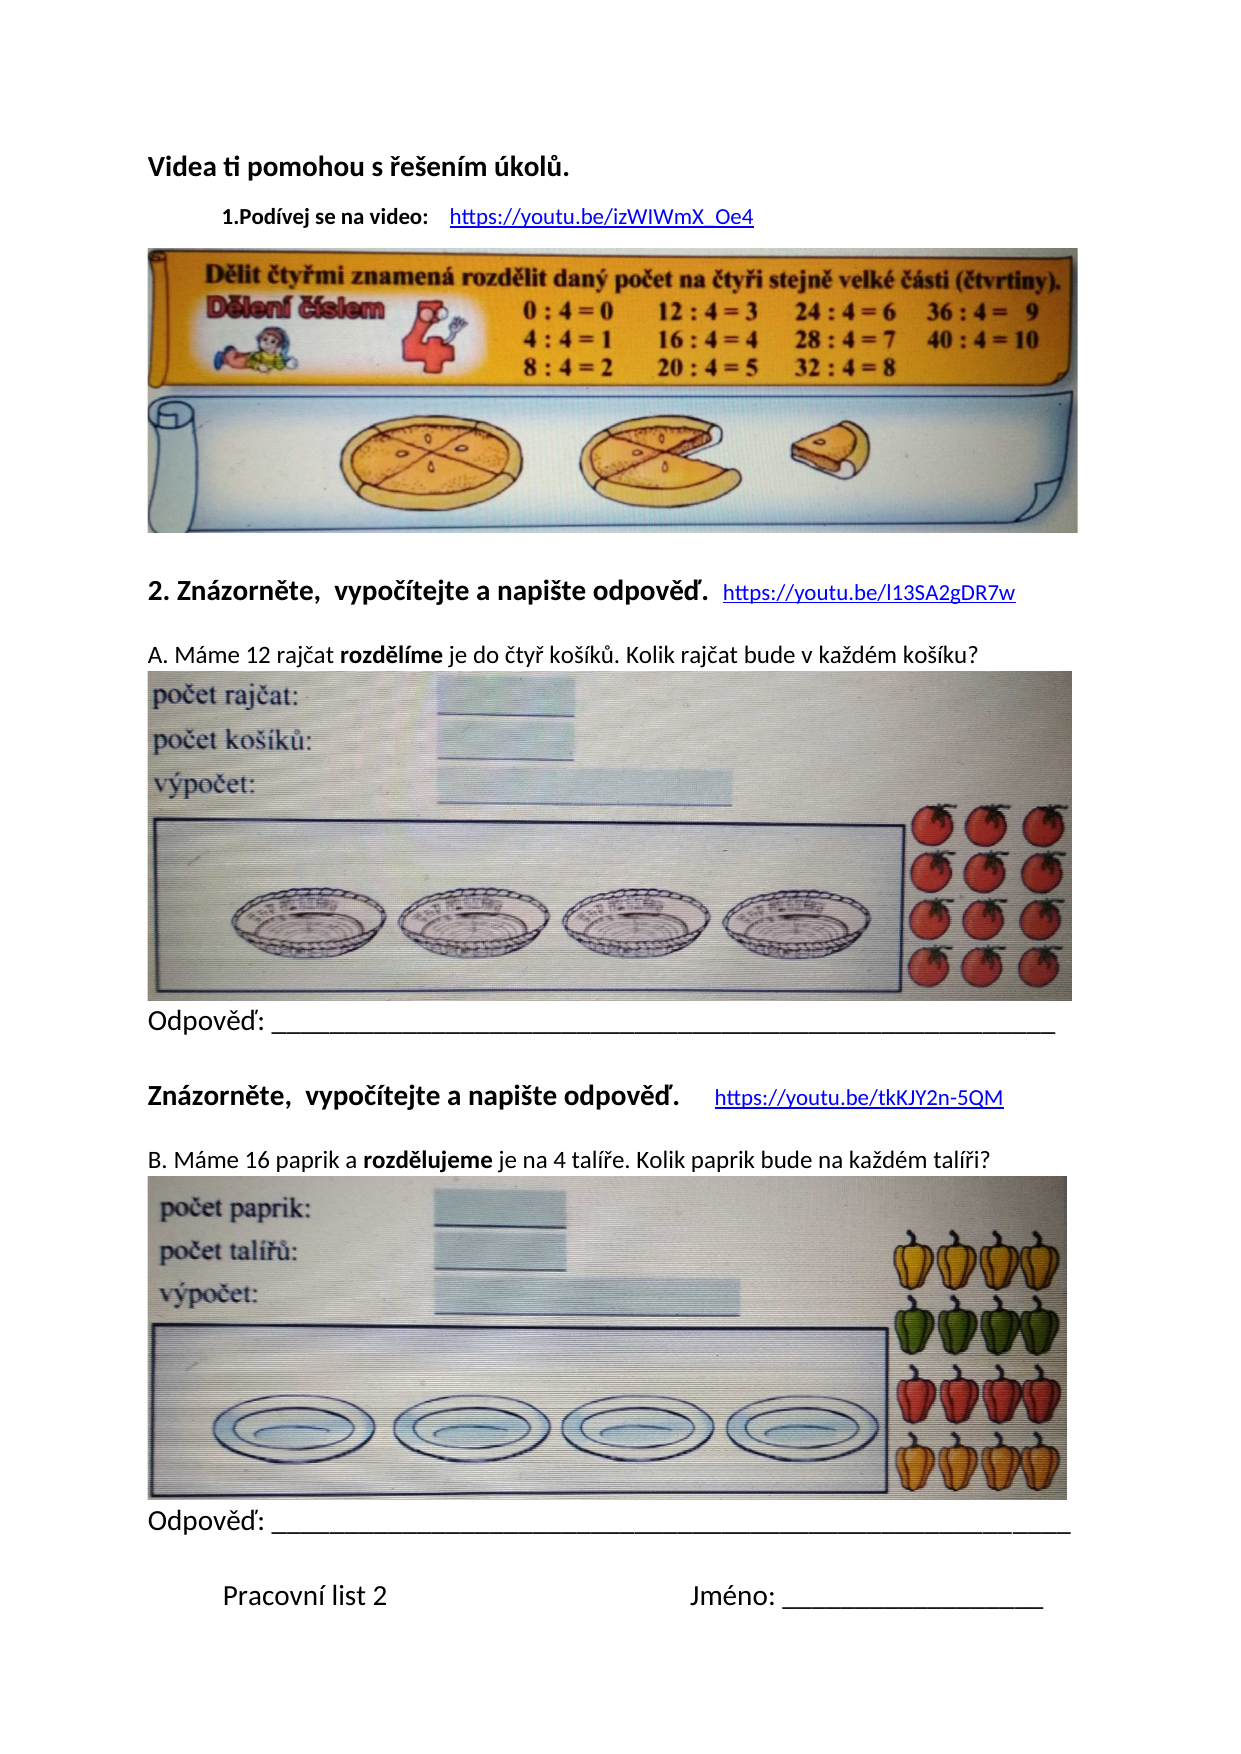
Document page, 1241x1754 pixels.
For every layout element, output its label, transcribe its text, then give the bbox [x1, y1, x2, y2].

picture [147, 1176, 1067, 1500]
picture [147, 248, 1078, 533]
list A. Máme 12 rajčat rozdělíme je do čtyř košíků. Kolik rajčat bude v každém košíku? [148, 639, 1093, 669]
list Odpověď: _______________________________________________________ [148, 1502, 1093, 1537]
list Odpověď: ______________________________________________________ [148, 1002, 1093, 1037]
text 1.Podívej se na video: https://youtu.be/izWIWmX_Oe4 [148, 202, 1093, 230]
list Znázorněte, vypočítejte a napište odpověď. https://youtu.be/tkKJY2n-5QM [148, 1077, 1093, 1113]
list 2. Znázorněte, vypočítejte a napište odpověď. https://youtu.be/l13SA2gDR7w [148, 572, 1093, 607]
list B. Máme 16 paprik a rozdělujeme je na 4 talíře. Kolik paprik bude na každém talíři? [148, 1144, 1093, 1175]
picture [147, 671, 1072, 1001]
list Pracovní list 2 Jméno: __________________ [223, 1577, 1093, 1613]
list Videa ti pomohou s řešením úkolů. [148, 148, 1093, 183]
